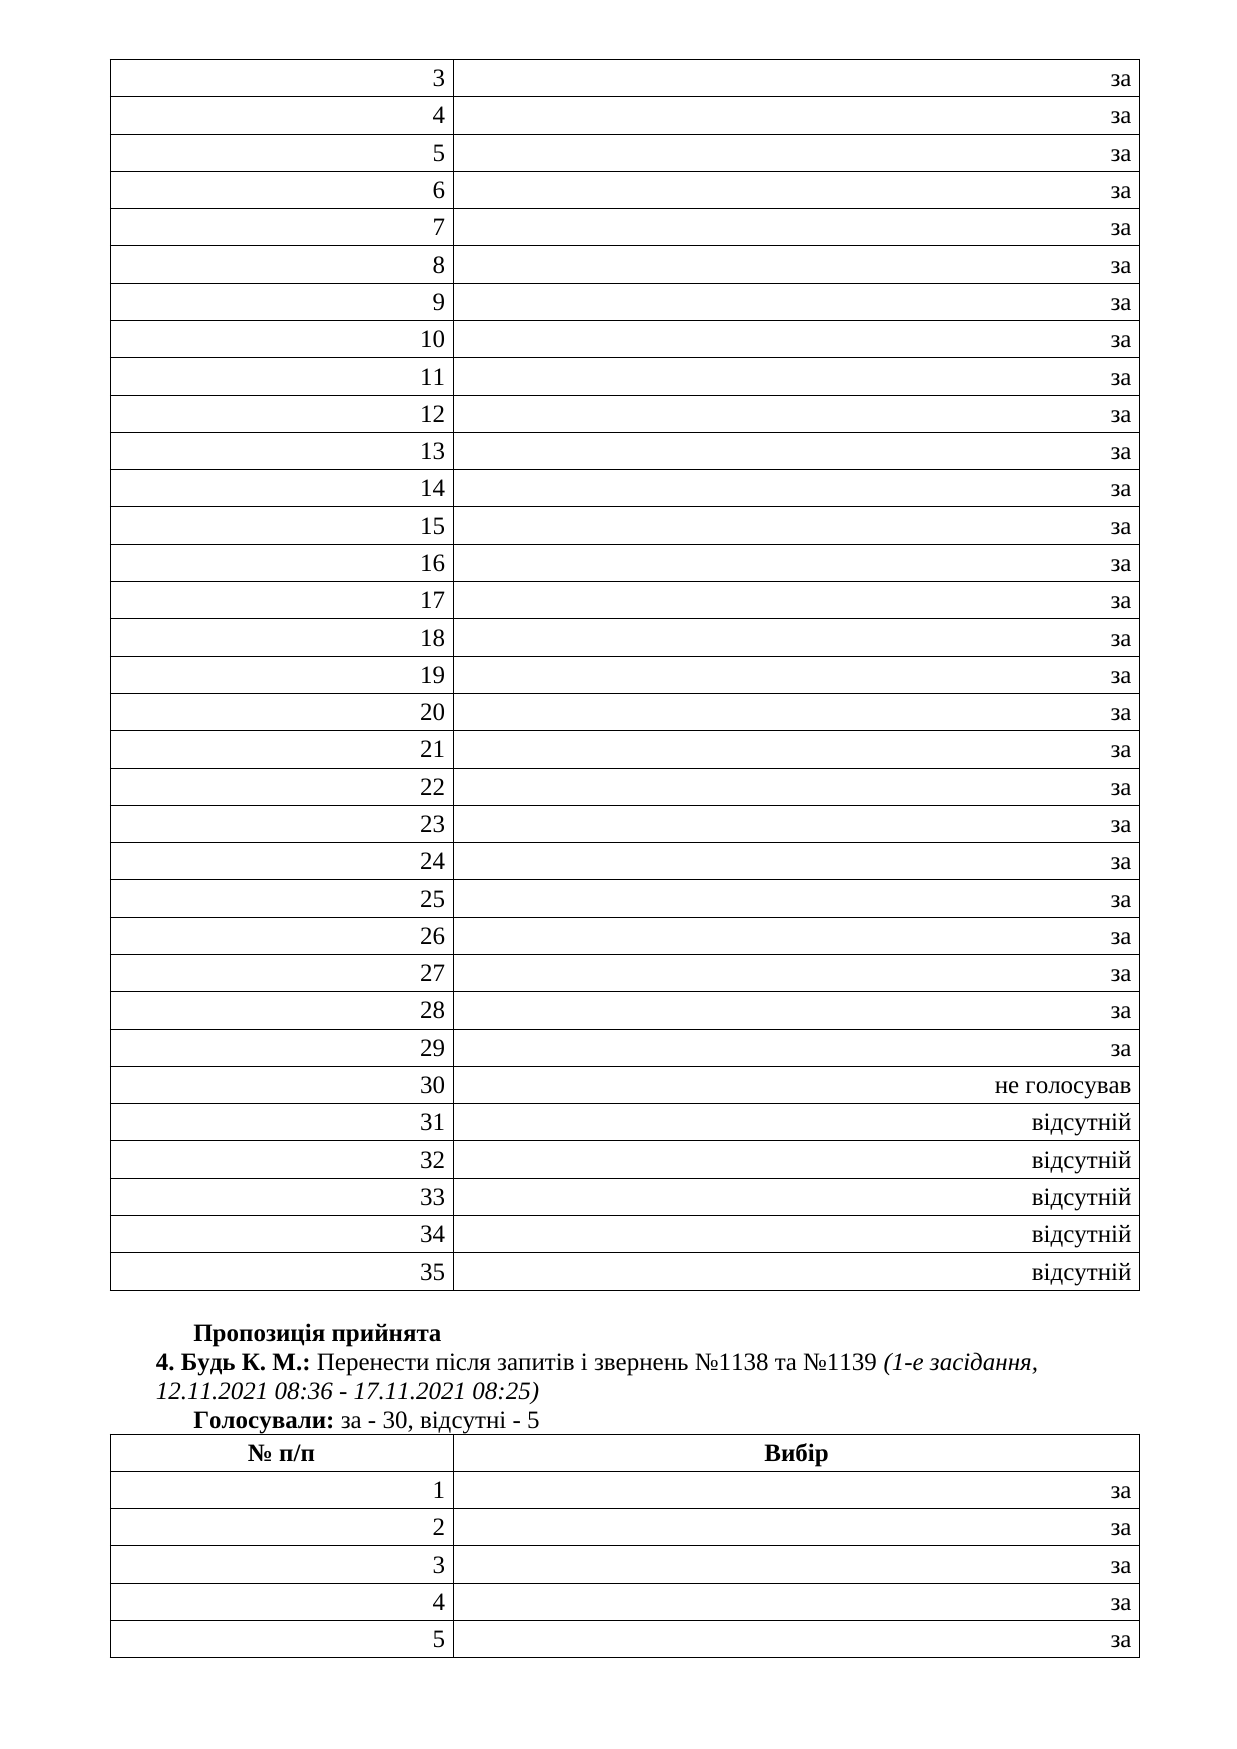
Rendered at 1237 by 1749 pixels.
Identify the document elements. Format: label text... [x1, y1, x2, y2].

table_cell за [454, 396, 1139, 432]
table_cell за [454, 246, 1139, 283]
table_cell 21 [111, 731, 453, 767]
table_cell 7 [111, 209, 453, 245]
table_cell 17 [111, 582, 453, 618]
table_cell 9 [111, 284, 453, 320]
text Пропозиція прийнята [193, 1290, 1148, 1347]
table_cell 15 [111, 507, 453, 544]
table_cell 4 [111, 1584, 453, 1620]
table_cell 4 [111, 97, 453, 133]
table_cell за [454, 209, 1139, 245]
table_cell 5 [111, 135, 453, 171]
table_cell 23 [111, 806, 453, 842]
table_cell за [454, 321, 1139, 357]
table_cell 32 [111, 1141, 453, 1178]
table_cell 28 [111, 992, 453, 1028]
table_cell 10 [111, 321, 453, 357]
table_cell 22 [111, 769, 453, 805]
table_cell не голосував [454, 1067, 1139, 1103]
table_cell за [454, 992, 1139, 1028]
table_cell за [454, 880, 1139, 917]
table_cell за [454, 843, 1139, 879]
table_cell за [454, 694, 1139, 730]
table_cell 33 [111, 1179, 453, 1215]
table_cell за [454, 955, 1139, 991]
table_cell 11 [111, 358, 453, 394]
table_cell за [454, 433, 1139, 469]
table_cell за [454, 1546, 1139, 1583]
table_cell відсутній [454, 1253, 1139, 1289]
table_cell відсутній [454, 1141, 1139, 1178]
table_cell 31 [111, 1104, 453, 1140]
table_cell 13 [111, 433, 453, 469]
table_cell 5 [111, 1621, 453, 1657]
table_cell за [454, 1472, 1139, 1508]
table_cell 16 [111, 545, 453, 581]
table_cell 20 [111, 694, 453, 730]
table_cell за [454, 1030, 1139, 1066]
table_cell відсутній [454, 1216, 1139, 1252]
table_cell за [454, 582, 1139, 618]
table_cell 12 [111, 396, 453, 432]
table_cell за [454, 657, 1139, 693]
table_cell 18 [111, 619, 453, 656]
table_cell 3 [111, 1546, 453, 1583]
table_cell за [454, 918, 1139, 954]
table_cell за [454, 97, 1139, 133]
table_cell 29 [111, 1030, 453, 1066]
table_cell 26 [111, 918, 453, 954]
table_cell за [454, 1584, 1139, 1620]
table_cell за [454, 1621, 1139, 1657]
table_cell за [454, 806, 1139, 842]
table_cell за [454, 172, 1139, 208]
table_cell за [454, 731, 1139, 767]
table_cell 34 [111, 1216, 453, 1252]
text Голосували: за - 30, відсутні - 5 [193, 1405, 1148, 1433]
table_cell 19 [111, 657, 453, 693]
table_cell за [454, 769, 1139, 805]
table_cell за [454, 545, 1139, 581]
table_header № п/п [111, 1435, 453, 1471]
table_cell 1 [111, 1472, 453, 1508]
table_cell 25 [111, 880, 453, 917]
table_cell за [454, 135, 1139, 171]
table_cell 27 [111, 955, 453, 991]
table_cell 3 [111, 60, 453, 96]
table_cell 6 [111, 172, 453, 208]
table_cell за [454, 284, 1139, 320]
table_header Вибір [454, 1435, 1139, 1471]
table_cell 24 [111, 843, 453, 879]
table_cell за [454, 1509, 1139, 1545]
table_cell 35 [111, 1253, 453, 1289]
table_cell за [454, 470, 1139, 506]
table_cell відсутній [454, 1179, 1139, 1215]
table_cell 2 [111, 1509, 453, 1545]
table_cell за [454, 507, 1139, 544]
table_cell 14 [111, 470, 453, 506]
table_cell за [454, 619, 1139, 656]
table_cell відсутній [454, 1104, 1139, 1140]
text 4. Будь К. М.: Перенести після запитів і звернень №1138 та №1139 (1-е засідання, 12.11.2021 08:36 - 17.11.2021 08:25) [156, 1347, 1148, 1405]
table_cell 30 [111, 1067, 453, 1103]
table_cell за [454, 60, 1139, 96]
table_cell за [454, 358, 1139, 394]
table_cell 8 [111, 246, 453, 283]
